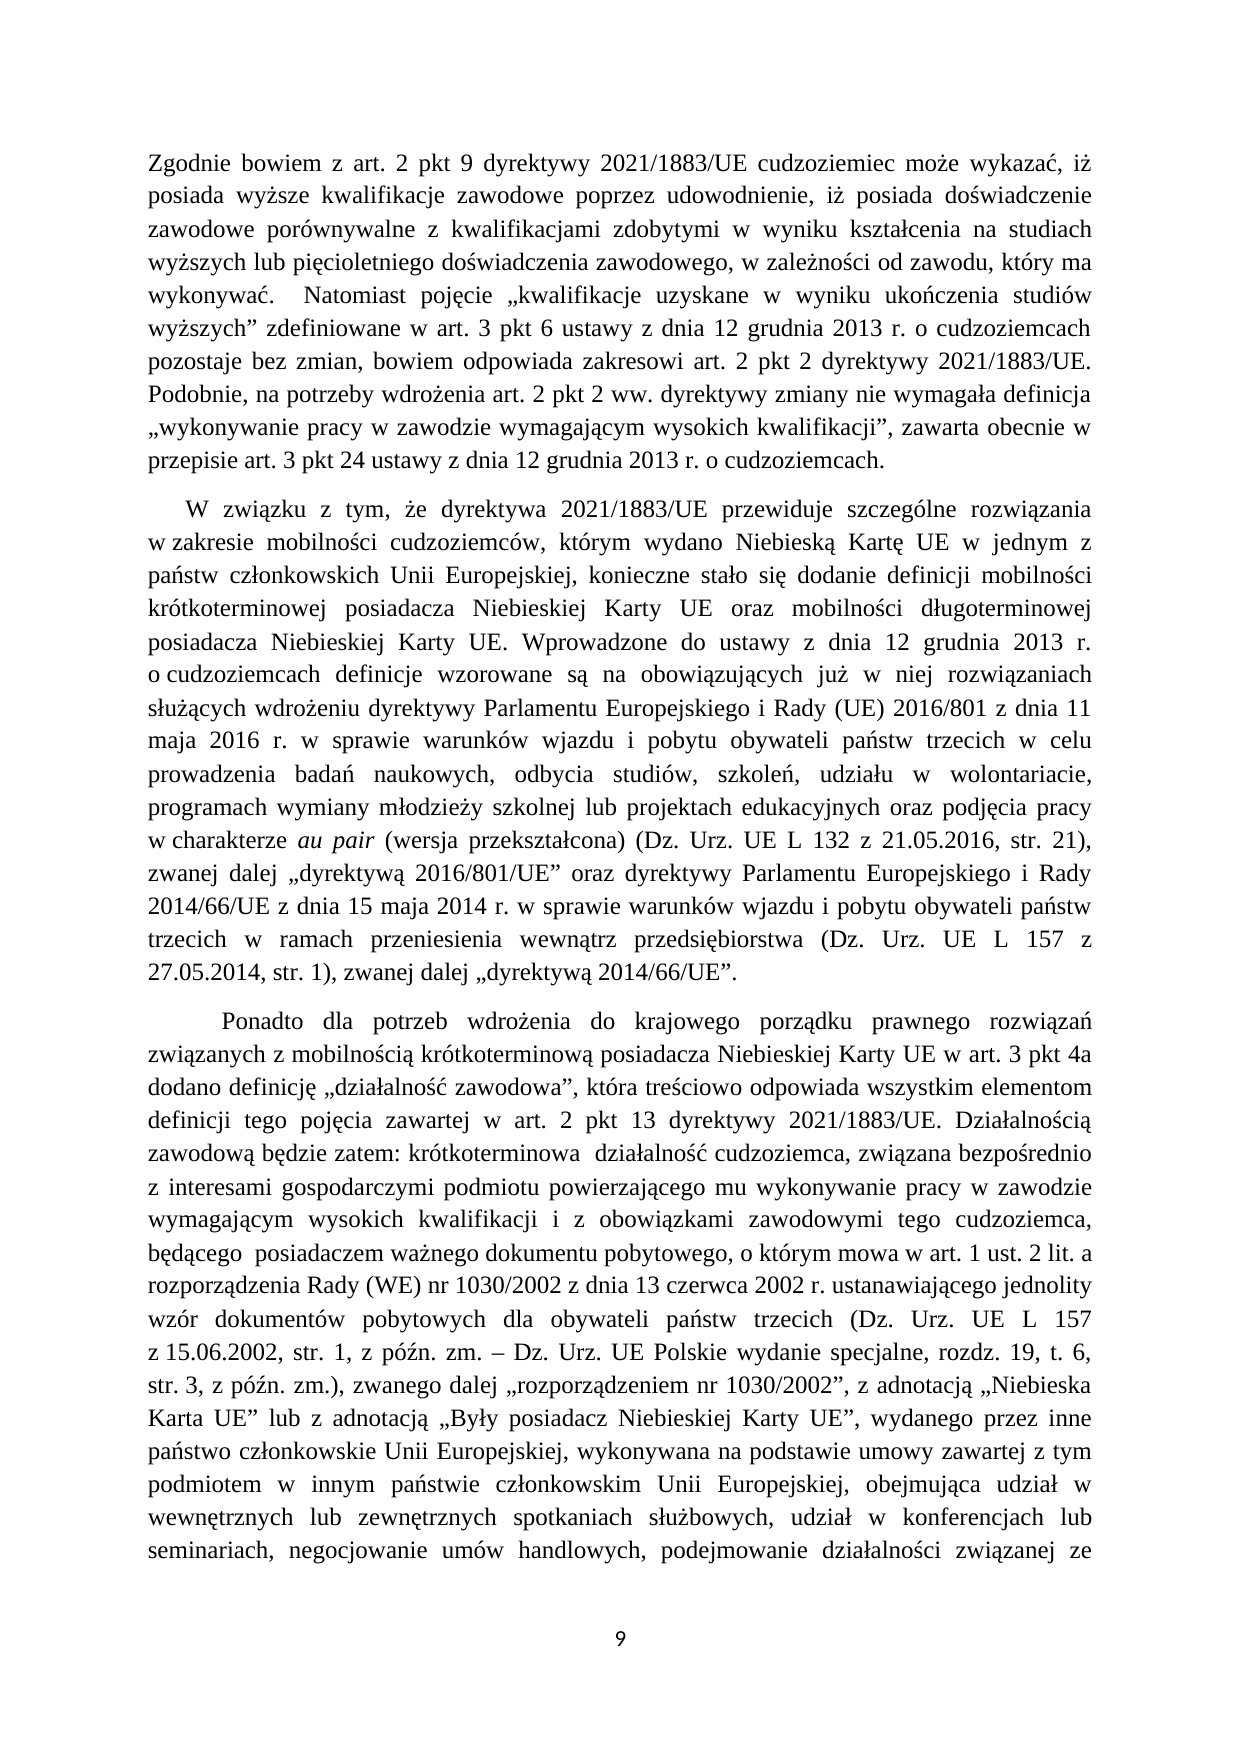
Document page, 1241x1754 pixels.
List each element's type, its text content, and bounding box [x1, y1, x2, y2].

text W związku z tym, że dyrektywa 2021/1883/UE przewiduje szczególne rozwiązania w zakresie mobilności cudzoziemców, którym wydano Niebieską Kartę UE w jednym z państw członkowskich Unii Europejskiej, konieczne stało się dodanie definicji mobilności krótkoterminowej posiadacza Niebieskiej Karty UE oraz mobilności długoterminowej posiadacza Niebieskiej Karty UE. Wprowadzone do ustawy z dnia 12 grudnia 2013 r. o cudzoziemcach definicje wzorowane są na obowiązujących już w niej rozwiązaniach służących wdrożeniu dyrektywy Parlamentu Europejskiego i Rady (UE) 2016/801 z dnia 11 maja 2016 r. w sprawie warunków wjazdu i pobytu obywateli państw trzecich w celu prowadzenia badań naukowych, odbycia studiów, szkoleń, udziału w wolontariacie, programach wymiany młodzieży szkolnej lub projektach edukacyjnych oraz podjęcia pracy w charakterze au pair (wersja przekształcona) (Dz. Urz. UE L 132 z 21.05.2016, str. 21), zwanej dalej „dyrektywą 2016/801/UE” oraz dyrektywy Parlamentu Europejskiego i Rady 2014/66/UE z dnia 15 maja 2014 r. w sprawie warunków wjazdu i pobytu obywateli państw trzecich w ramach przeniesienia wewnątrz przedsiębiorstwa (Dz. Urz. UE L 157 z 27.05.2014, str. 1), zwanej dalej „dyrektywą 2014/66/UE”. [148, 494, 1093, 986]
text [148, 148, 1093, 473]
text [148, 1006, 1093, 1563]
